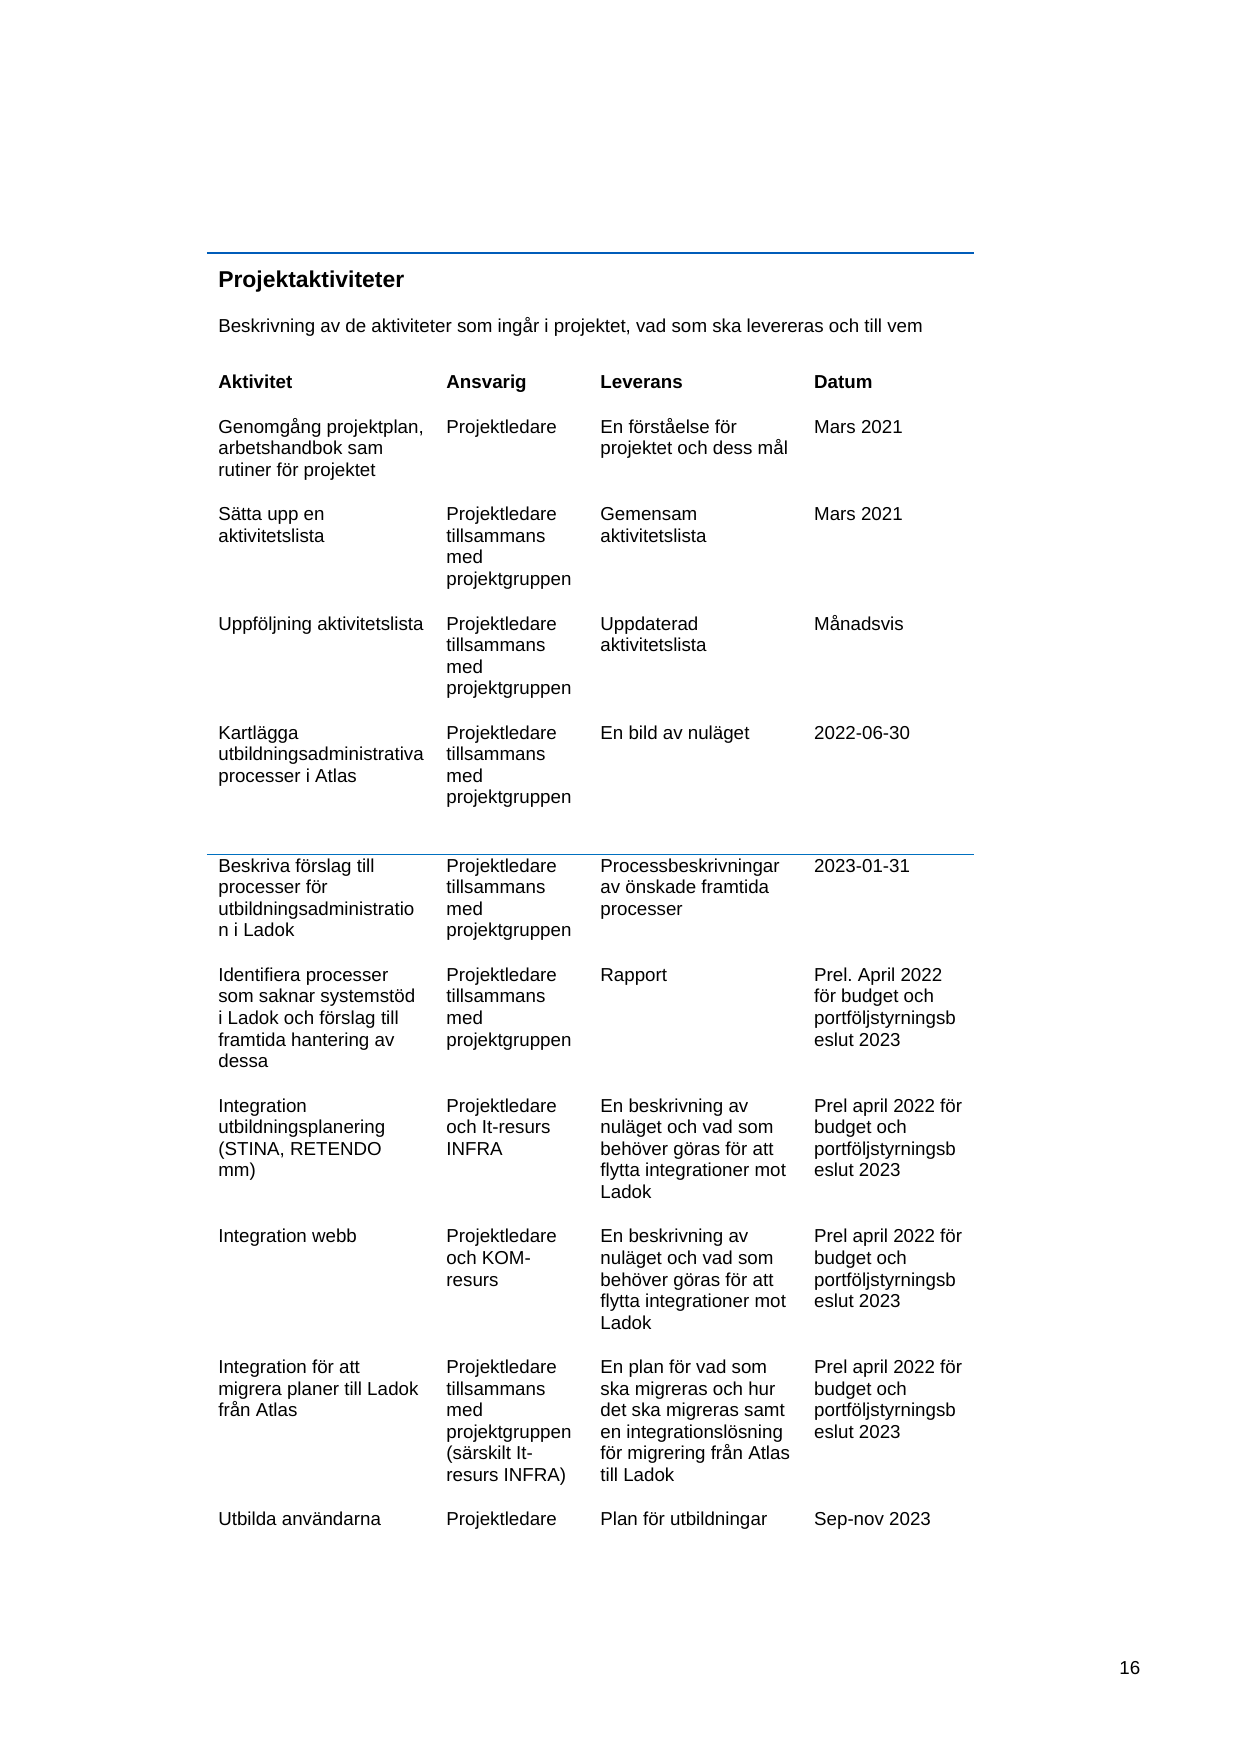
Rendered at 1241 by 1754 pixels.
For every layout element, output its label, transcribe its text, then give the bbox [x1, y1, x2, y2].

table_cell Mars 2021 [803, 416, 974, 503]
table_cell Aktivitet [207, 371, 435, 416]
table_cell Uppdaterad aktivitetslista [589, 612, 803, 721]
table_cell Datum [803, 371, 974, 416]
table_cell Rapport [589, 964, 803, 1094]
table_cell Ansvarig [435, 371, 589, 416]
table_cell En bild av nuläget [589, 721, 803, 853]
table_cell Uppföljning aktivitetslista [207, 612, 435, 721]
table_cell Genomgång projektplan, arbetshandbok sam rutiner för projektet [207, 416, 435, 503]
table_cell Projektledare tillsammans med projektgruppen [435, 964, 589, 1094]
table_cell En beskrivning av nuläget och vad som behöver göras för att flytta integrationer mot Ladok [589, 1225, 803, 1356]
table_cell En beskrivning av nuläget och vad som behöver göras för att flytta integrationer mot Ladok [589, 1095, 803, 1225]
table_cell Integration webb [207, 1225, 435, 1356]
table_cell En plan för vad som ska migreras och hur det ska migreras samt en integrationslösning för migrering från Atlas till Ladok [589, 1356, 803, 1508]
table_cell Identifiera processer som saknar systemstöd i Ladok och förslag till framtida hantering av dessa [207, 964, 435, 1094]
table_cell Kartlägga utbildningsadministrativa processer i Atlas [207, 721, 435, 853]
table_cell Projektledare [435, 416, 589, 503]
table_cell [589, 1508, 803, 1530]
table_cell Projektledare tillsammans med projektgruppen [435, 855, 589, 964]
table_cell Projektledare tillsammans med projektgruppen [435, 503, 589, 612]
table_cell 2023-01-31 [803, 855, 974, 964]
table_cell Processbeskrivningar av önskade framtida processer [589, 855, 803, 964]
table_cell Sep-nov 2023 [803, 1508, 974, 1530]
table_cell En förståelse för projektet och dess mål [589, 416, 803, 503]
table_cell Projektledare tillsammans med projektgruppen [435, 721, 589, 853]
table_cell Projektledare och KOM-resurs [435, 1225, 589, 1356]
table_cell Prel april 2022 för budget och portföljstyrningsbeslut 2023 [803, 1095, 974, 1225]
table_cell Integration utbildningsplanering (STINA, RETENDO mm) [207, 1095, 435, 1225]
table_cell Projektledare och It-resurs INFRA [435, 1095, 589, 1225]
table_cell Prel april 2022 för budget och portföljstyrningsbeslut 2023 [803, 1356, 974, 1508]
table_cell Beskriva förslag till processer för utbildningsadministration i Ladok [207, 855, 435, 964]
table_cell Prel april 2022 för budget och portföljstyrningsbeslut 2023 [803, 1225, 974, 1356]
table_cell Utbilda användarna [207, 1508, 435, 1530]
table_cell Sätta upp en aktivitetslista [207, 503, 435, 612]
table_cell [435, 1508, 589, 1530]
table_cell Integration för att migrera planer till Ladok från Atlas [207, 1356, 435, 1508]
table_cell 2022-06-30 [803, 721, 974, 853]
table_cell Leverans [589, 371, 803, 416]
table_header Projektaktiviteter Beskrivning av de aktiviteter som ingår i projektet, vad som ska levereras och till vem [207, 254, 974, 371]
table_cell Projektledare tillsammans med projektgruppen [435, 612, 589, 721]
table_cell Månadsvis [803, 612, 974, 721]
table_cell Prel. April 2022 för budget och portföljstyrningsbeslut 2023 [803, 964, 974, 1094]
table_cell Gemensam aktivitetslista [589, 503, 803, 612]
table_cell Mars 2021 [803, 503, 974, 612]
table_cell Projektledare tillsammans med projektgruppen (särskilt It-resurs INFRA) [435, 1356, 589, 1508]
